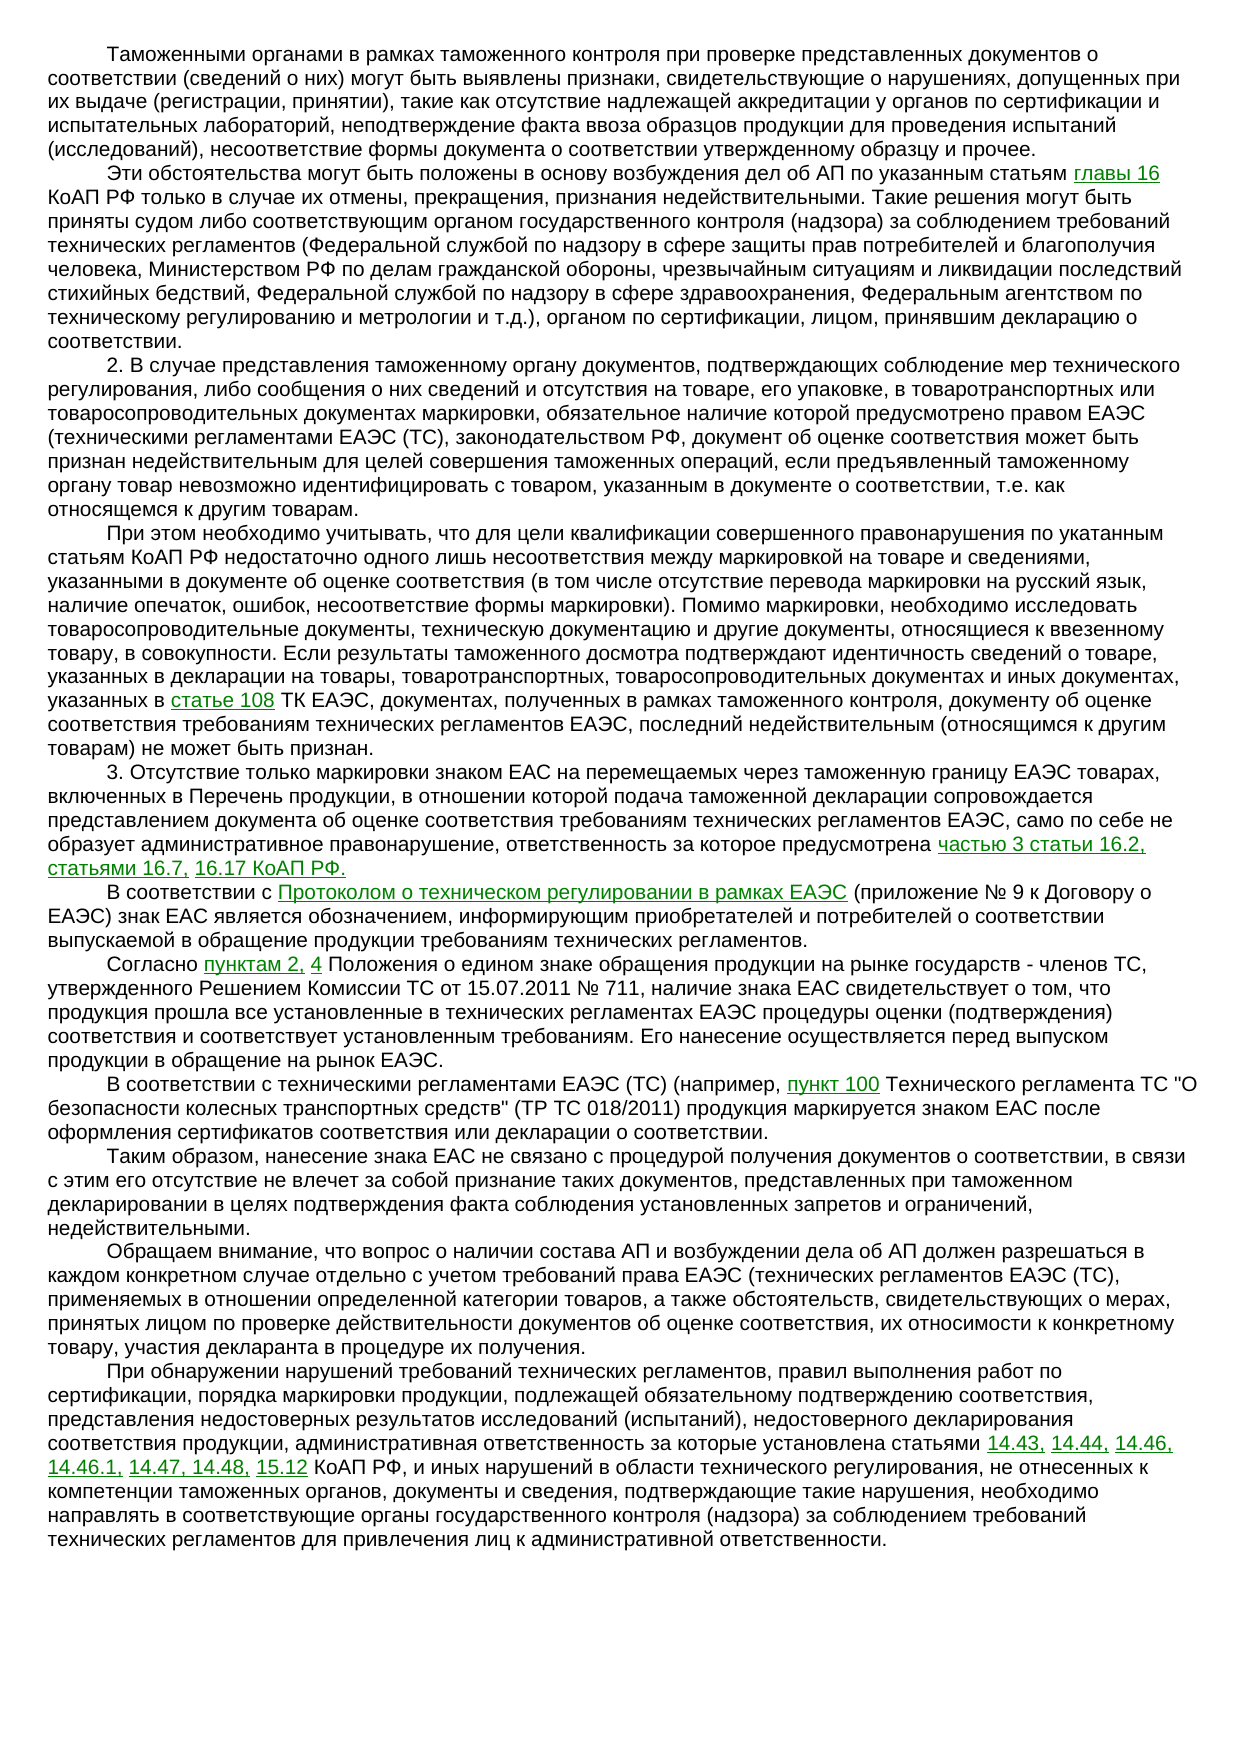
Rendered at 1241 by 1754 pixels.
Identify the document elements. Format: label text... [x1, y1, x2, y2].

text В соответствии с Протоколом о техническом регулировании в рамках ЕАЭС (приложение № 9 к Договору о ЕАЭС) знак ЕАС является обозначением, информирующим приобретателей и потребителей о соответствии выпускаемой в обращение продукции требованиям технических регламентов. [47, 880, 1199, 952]
text Эти обстоятельства могут быть положены в основу возбуждения дел об АП по указанным статьям главы 16 КоАП РФ только в случае их отмены, прекращения, признания недействительными. Такие решения могут быть приняты судом либо соответствующим органом государственного контроля (надзора) за соблюдением требований технических регламентов (Федеральной службой по надзору в сфере защиты прав потребителей и благополучия человека, Министерством РФ по делам гражданской обороны, чрезвычайным ситуациям и ликвидации последствий стихийных бедствий, Федеральной службой по надзору в сфере здравоохранения, Федеральным агентством по техническому регулированию и метрологии и т.д.), органом по сертификации, лицом, принявшим декларацию о соответствии. [47, 161, 1199, 353]
text При обнаружении нарушений требований технических регламентов, правил выполнения работ по сертификации, порядка маркировки продукции, подлежащей обязательному подтверждению соответствия, представления недостоверных результатов исследований (испытаний), недостоверного декларирования соответствия продукции, административная ответственность за которые установлена статьями 14.43, 14.44, 14.46, 14.46.1, 14.47, 14.48, 15.12 КоАП РФ, и иных нарушений в области технического регулирования, не отнесенных к компетенции таможенных органов, документы и сведения, подтверждающие такие нарушения, необходимо направлять в соответствующие органы государственного контроля (надзора) за соблюдением требований технических регламентов для привлечения лиц к административной ответственности. [47, 1359, 1199, 1551]
text 2. В случае представления таможенному органу документов, подтверждающих соблюдение мер технического регулирования, либо сообщения о них сведений и отсутствия на товаре, его упаковке, в товаротранспортных или товаросопроводительных документах маркировки, обязательное наличие которой предусмотрено правом ЕАЭС (техническими регламентами ЕАЭС (ТС), законодательством РФ, документ об оценке соответствия может быть признан недействительным для целей совершения таможенных операций, если предъявленный таможенному органу товар невозможно идентифицировать с товаром, указанным в документе о соответствии, т.е. как относящемся к другим товарам. [47, 353, 1199, 521]
text Согласно пунктам 2, 4 Положения о едином знаке обращения продукции на рынке государств - членов ТС, утвержденного Решением Комиссии ТС от 15.07.2011 № 711, наличие знака ЕАС свидетельствует о том, что продукция прошла все установленные в технических регламентах ЕАЭС процедуры оценки (подтверждения) соответствия и соответствует установленным требованиям. Его нанесение осуществляется перед выпуском продукции в обращение на рынок ЕАЭС. [47, 952, 1199, 1072]
text Таким образом, нанесение знака ЕАС не связано с процедурой получения документов о соответствии, в связи с этим его отсутствие не влечет за собой признание таких документов, представленных при таможенном декларировании в целях подтверждения факта соблюдения установленных запретов и ограничений, недействительными. [47, 1143, 1199, 1239]
text При этом необходимо учитывать, что для цели квалификации совершенного правонарушения по укатанным статьям КоАП РФ недостаточно одного лишь несоответствия между маркировкой на товаре и сведениями, указанными в документе об оценке соответствия (в том числе отсутствие перевода маркировки на русский язык, наличие опечаток, ошибок, несоответствие формы маркировки). Помимо маркировки, необходимо исследовать товаросопроводительные документы, техническую документацию и другие документы, относящиеся к ввезенному товару, в совокупности. Если результаты таможенного досмотра подтверждают идентичность сведений о товаре, указанных в декларации на товары, товаротранспортных, товаросопроводительных документах и иных документах, указанных в статье 108 ТК ЕАЭС, документах, полученных в рамках таможенного контроля, документу об оценке соответствия требованиям технических регламентов ЕАЭС, последний недействительным (относящимся к другим товарам) не может быть признан. [47, 521, 1199, 760]
text Обращаем внимание, что вопрос о наличии состава AП и возбуждении дела об АП должен разрешаться в каждом конкретном случае отдельно с учетом требований права ЕАЭС (технических регламентов ЕАЭС (ТС), применяемых в отношении определенной категории товаров, а также обстоятельств, свидетельствующих о мерах, принятых лицом по проверке действительности документов об оценке соответствия, их относимости к конкретному товару, участия декларанта в процедуре их получения. [47, 1239, 1199, 1359]
text Таможенными органами в рамках таможенного контроля при проверке представленных документов о соответствии (сведений о них) могут быть выявлены признаки, свидетельствующие о нарушениях, допущенных при их выдаче (регистрации, принятии), такие как отсутствие надлежащей аккредитации у органов по сертификации и испытательных лабораторий, неподтверждение факта ввоза образцов продукции для проведения испытаний (исследований), несоответствие формы документа о соответствии утвержденному образцу и прочее. [47, 41, 1199, 161]
text 3. Отсутствие только маркировки знаком ЕАС на перемещаемых через таможенную границу ЕАЭС товарах, включенных в Перечень продукции, в отношении которой подача таможенной декларации сопровождается представлением документа об оценке соответствия требованиям технических регламентов ЕАЭС, само по себе не образует административное правонарушение, ответственность за которое предусмотрена частью 3 статьи 16.2, статьями 16.7, 16.17 КоАП РФ. [47, 760, 1199, 880]
text В соответствии с техническими регламентами ЕАЭС (ТС) (например, пункт 100 Технического регламента ТС "О безопасности колесных транспортных средств" (TP ТС 018/2011) продукция маркируется знаком ЕАС после оформления сертификатов соответствия или декларации о соответствии. [47, 1072, 1199, 1143]
